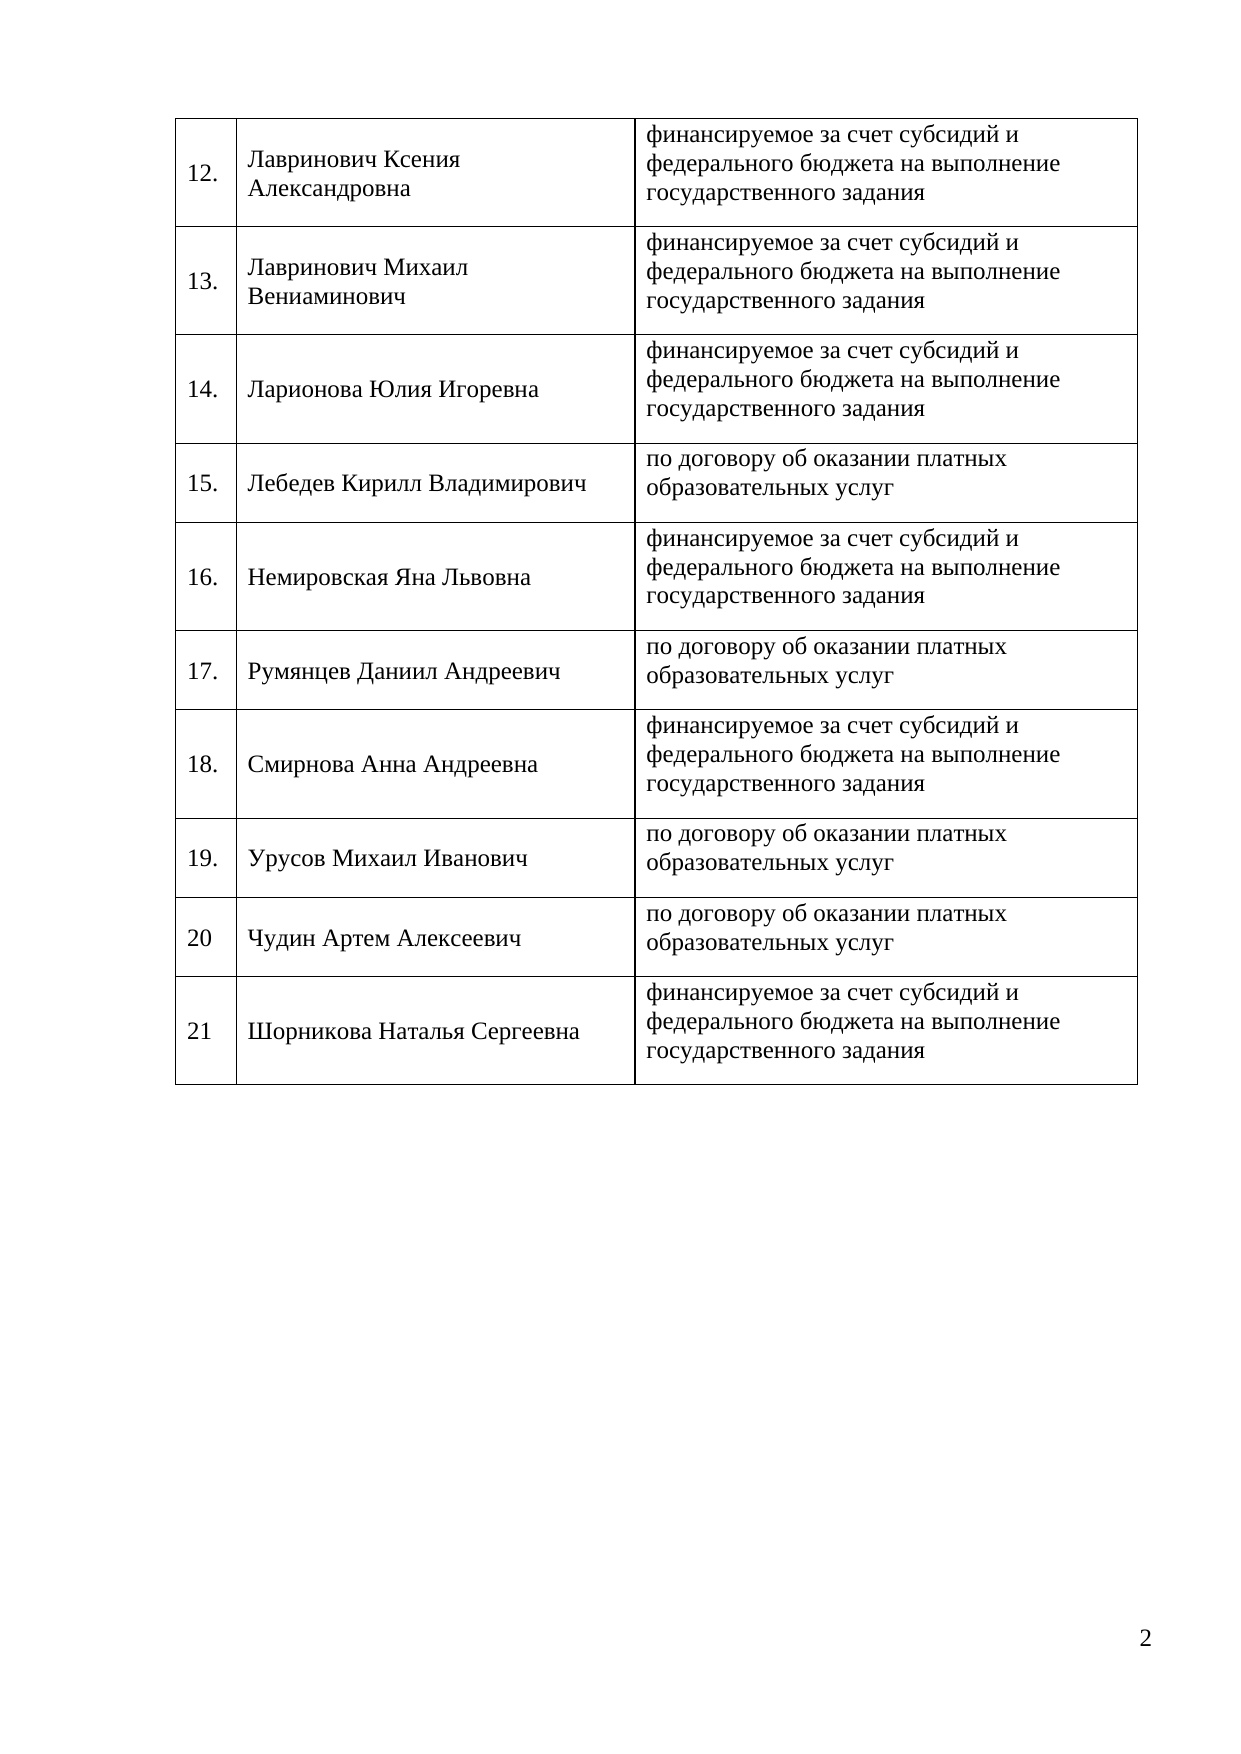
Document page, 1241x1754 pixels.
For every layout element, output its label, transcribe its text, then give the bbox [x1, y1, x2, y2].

table_cell финансируемое за счет субсидий и федерального бюджета на выполнение государственного задания [636, 977, 1137, 1084]
table_cell 21 [176, 977, 236, 1084]
table_cell Немировская Яна Львовна [237, 523, 634, 630]
table_cell Чудин Артем Алексеевич [237, 898, 634, 976]
table_cell Шорникова Наталья Сергеевна [237, 977, 634, 1084]
table_cell Урусов Михаил Иванович [237, 819, 634, 897]
table_cell по договору об оказании платных образовательных услуг [636, 631, 1137, 709]
table_cell по договору об оказании платных образовательных услуг [636, 444, 1137, 522]
table_cell 13. [176, 227, 236, 334]
table_cell по договору об оказании платных образовательных услуг [636, 819, 1137, 897]
table_cell финансируемое за счет субсидий и федерального бюджета на выполнение государственного задания [636, 710, 1137, 817]
table_cell Лавринович Михаил Вениаминович [237, 227, 634, 334]
table_cell 19. [176, 819, 236, 897]
table_cell Лавринович Ксения Александровна [237, 119, 634, 226]
table_cell 18. [176, 710, 236, 817]
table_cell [636, 119, 1137, 226]
table_cell Ларионова Юлия Игоревна [237, 335, 634, 442]
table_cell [636, 227, 1137, 334]
table_cell 14. [176, 335, 236, 442]
table_cell 20 [176, 898, 236, 976]
table_cell Лебедев Кирилл Владимирович [237, 444, 634, 522]
table_cell Румянцев Даниил Андреевич [237, 631, 634, 709]
table_cell 12. [176, 119, 236, 226]
table_cell финансируемое за счет субсидий и федерального бюджета на выполнение государственного задания [636, 335, 1137, 442]
table_cell по договору об оказании платных образовательных услуг [636, 898, 1137, 976]
table_cell 15. [176, 444, 236, 522]
table_cell Смирнова Анна Андреевна [237, 710, 634, 817]
table_cell 17. [176, 631, 236, 709]
table_cell финансируемое за счет субсидий и федерального бюджета на выполнение государственного задания [636, 523, 1137, 630]
table_cell 16. [176, 523, 236, 630]
